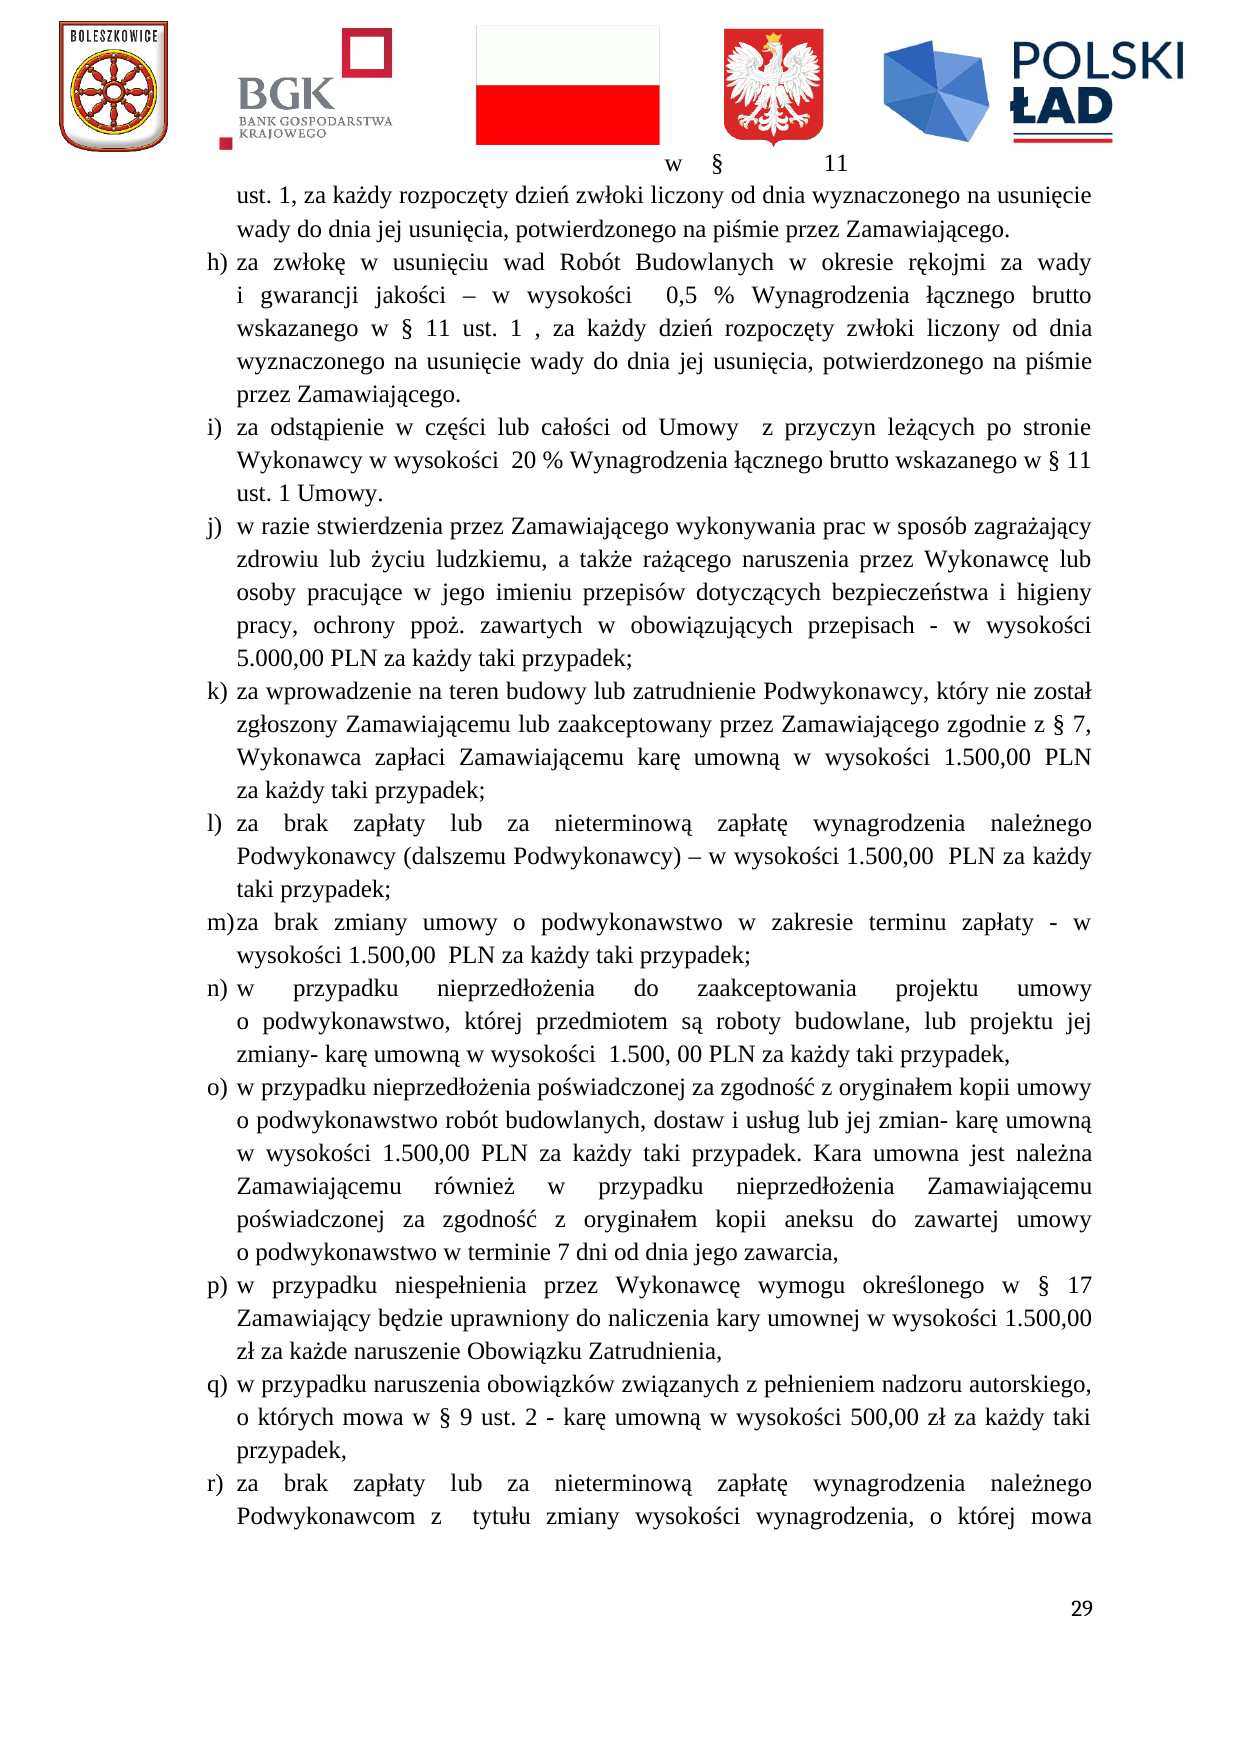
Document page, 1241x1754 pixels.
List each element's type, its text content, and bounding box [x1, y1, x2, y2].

picture [470, 21, 665, 148]
list w przypadku naruszenia obowiązków związanych z pełnieniem nadzoru autorskiego, o których mowa w § 9 ust. 2 - karę umowną w wysokości 500,00 zł za każdy taki przypadek, [207, 1369, 1093, 1464]
picture [723, 21, 824, 148]
list za zwłokę w usunięciu wad Robót Budowlanych w okresie rękojmi za wady i gwarancji jakości – w wysokości 0,5 % Wynagrodzenia łącznego brutto wskazanego w § 11 ust. 1 , za każdy dzień rozpoczęty zwłoki liczony od dnia wyznaczonego na usunięcie wady do dnia jej usunięcia, potwierdzonego na piśmie przez Zamawiającego. [207, 247, 1093, 407]
picture [866, 22, 1193, 158]
list w przypadku nieprzedłożenia poświadczonej za zgodność z oryginałem kopii umowy o podwykonawstwo robót budowlanych, dostaw i usług lub jej zmian- karę umowną w wysokości 1.500,00 PLN za każdy taki przypadek. Kara umowna jest należna Zamawiającemu również w przypadku nieprzedłożenia Zamawiającemu poświadczonej za zgodność z oryginałem kopii aneksu do zawartej umowy o podwykonawstwo w terminie 7 dni od dnia jego zawarcia, [207, 1072, 1093, 1266]
list za brak zapłaty lub za nieterminową zapłatę wynagrodzenia należnego Podwykonawcy (dalszemu Podwykonawcy) – w wysokości 1.500,00 PLN za każdy taki przypadek; [207, 808, 1093, 903]
list za odstąpienie w części lub całości od Umowy z przyczyn leżących po stronie Wykonawcy w wysokości 20 % Wynagrodzenia łącznego brutto wskazanego w § 11 ust. 1 Umowy. [207, 412, 1093, 507]
list za wprowadzenie na teren budowy lub zatrudnienie Podwykonawcy, który nie został zgłoszony Zamawiającemu lub zaakceptowany przez Zamawiającego zgodnie z § 7, Wykonawca zapłaci Zamawiającemu karę umowną w wysokości 1.500,00 PLN za każdy taki przypadek; [207, 676, 1093, 804]
picture [174, 21, 437, 156]
list w przypadku niespełnienia przez Wykonawcę wymogu określonego w § 17 Zamawiający będzie uprawniony do naliczenia kary umownej w wysokości 1.500,00 zł za każde naruszenie Obowiązku Zatrudnienia, [207, 1270, 1093, 1365]
list za brak zmiany umowy o podwykonawstwo w zakresie terminu zapłaty - w wysokości 1.500,00 PLN za każdy taki przypadek; [207, 907, 1093, 969]
list w przypadku nieprzedłożenia do zaakceptowania projektu umowy o podwykonawstwo, której przedmiotem są roboty budowlane, lub projektu jej zmiany- karę umowną w wysokości 1.500, 00 PLN za każdy taki przypadek, [207, 973, 1093, 1068]
picture [59, 21, 168, 152]
list w razie stwierdzenia przez Zamawiającego wykonywania prac w sposób zagrażający zdrowiu lub życiu ludzkiemu, a także rażącego naruszenia przez Wykonawcę lub osoby pracujące w jego imieniu przepisów dotyczących bezpieczeństwa i higieny pracy, ochrony ppoż. zawartych w obowiązujących przepisach - w wysokości 5.000,00 PLN za każdy taki przypadek; [207, 511, 1093, 672]
